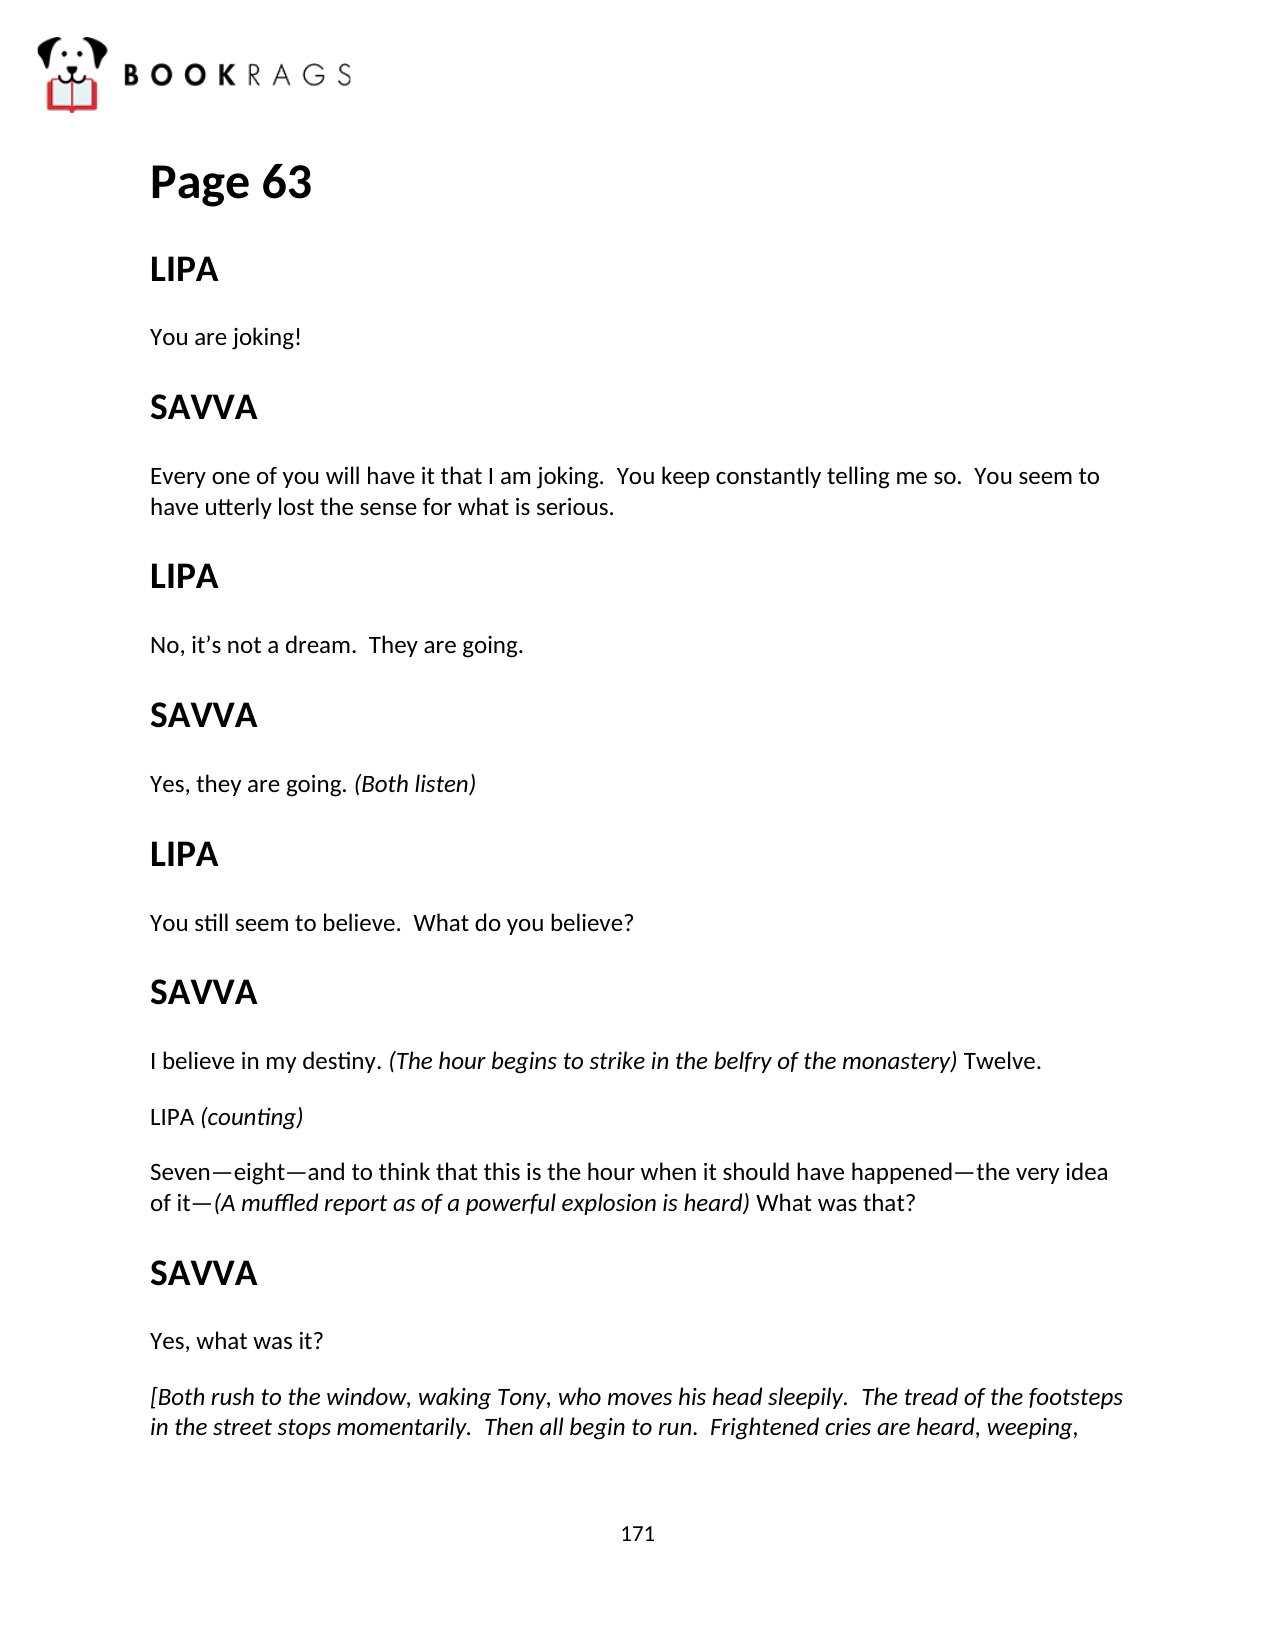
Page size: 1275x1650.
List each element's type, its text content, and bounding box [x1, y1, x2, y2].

text LIPA [150, 830, 1125, 876]
text LIPA [150, 552, 1125, 598]
text Seven—­eight—­and to think that this is the hour when it should have happened—­the very idea of it—­(A muffled report as of a powerful explosion is heard) What was that? [150, 1156, 1125, 1217]
text LIPA [150, 244, 1125, 290]
text Page 63 [150, 150, 1125, 211]
text SAVVA [150, 383, 1125, 429]
text No, it’s not a dream. They are going. [150, 629, 1125, 660]
text I believe in my destiny. (The hour begins to strike in the belfry of the monastery) Twelve. [150, 1045, 1125, 1076]
text Yes, what was it? [150, 1326, 1125, 1356]
text SAVVA [150, 691, 1125, 737]
text You are joking! [150, 322, 1125, 352]
text Yes, they are going. (Both listen) [150, 768, 1125, 798]
text LIPA (counting) [150, 1101, 1125, 1131]
picture [37, 37, 351, 113]
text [150, 1381, 1125, 1442]
text SAVVA [150, 968, 1125, 1014]
text You still seem to believe. What do you believe? [150, 907, 1125, 937]
text Every one of you will have it that I am joking. You keep constantly telling me so. You seem to have utterly lost the sense for what is serious. [150, 460, 1125, 521]
text SAVVA [150, 1248, 1125, 1294]
